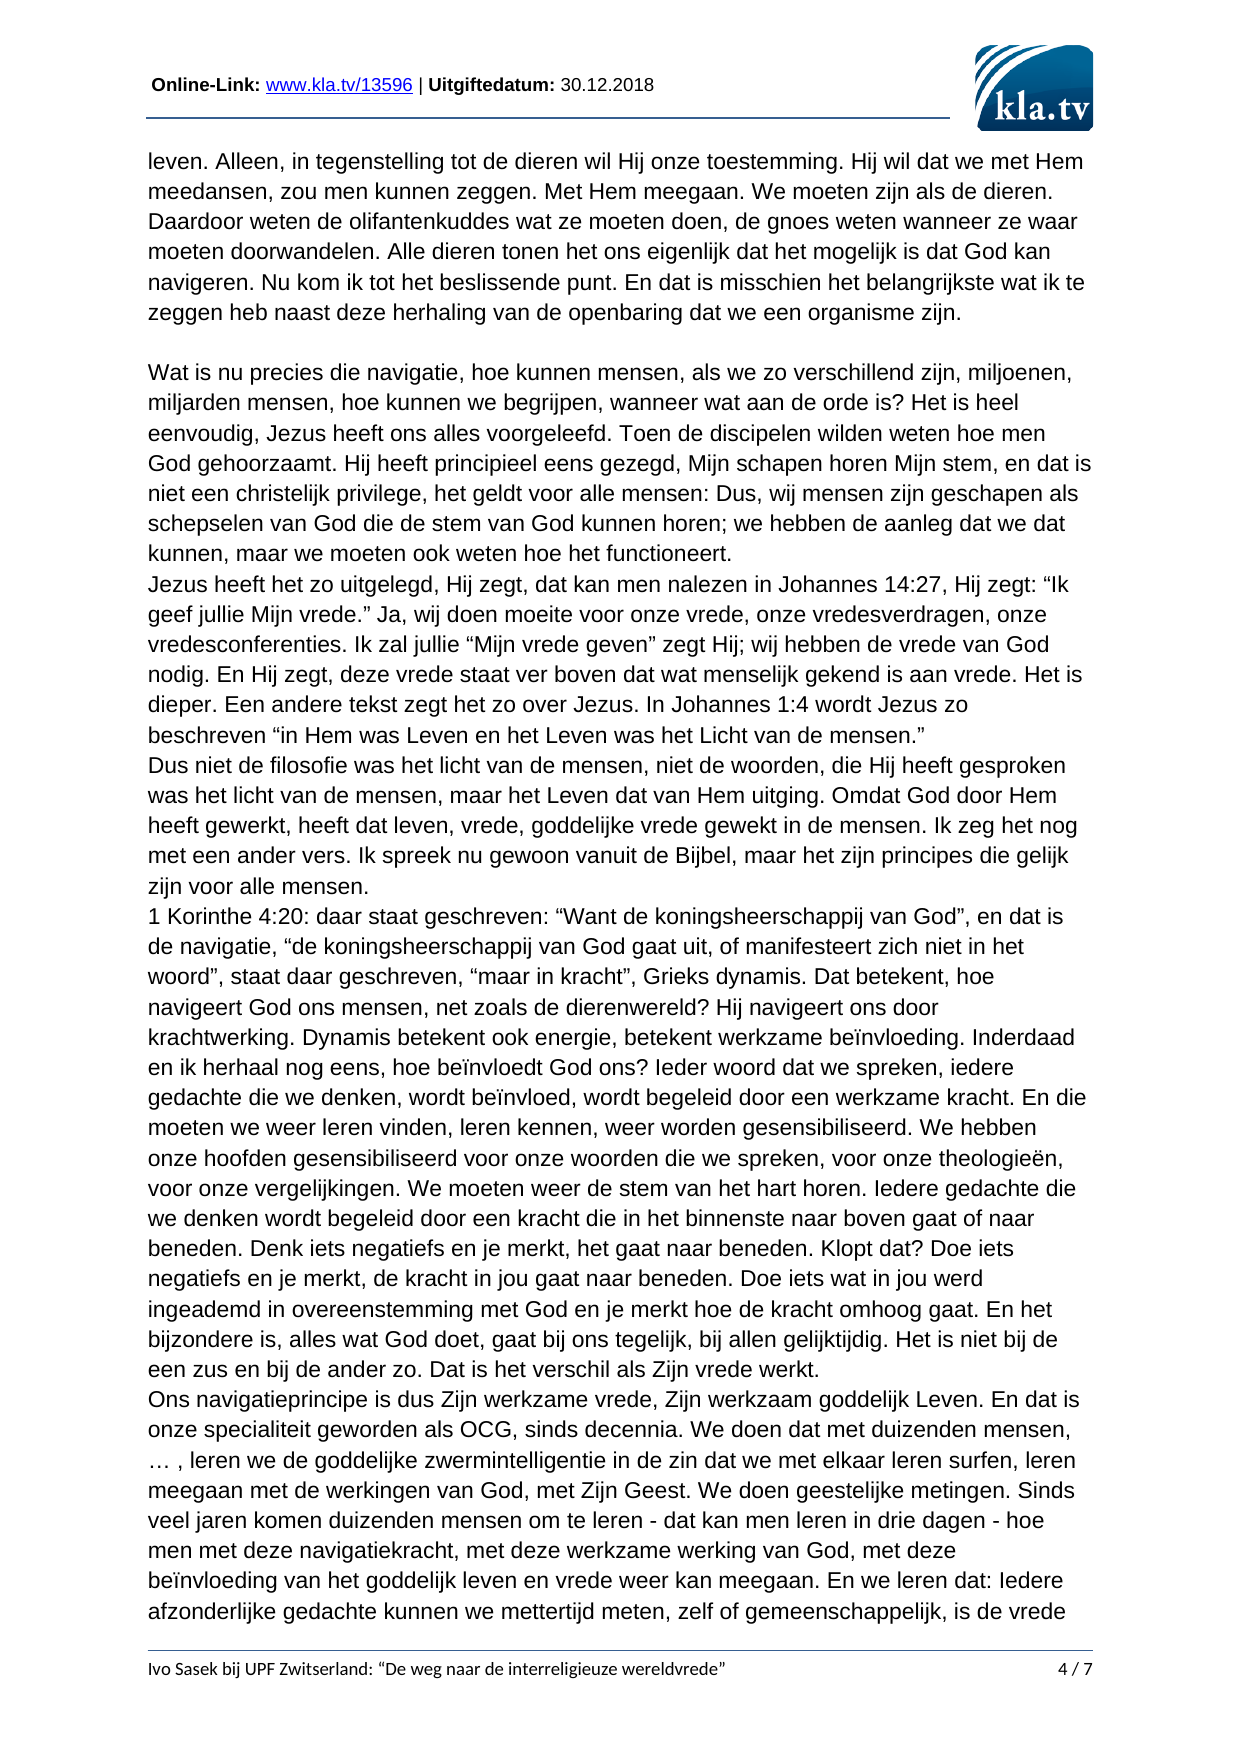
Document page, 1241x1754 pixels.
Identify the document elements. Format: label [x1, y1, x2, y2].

text [148, 148, 1093, 1624]
